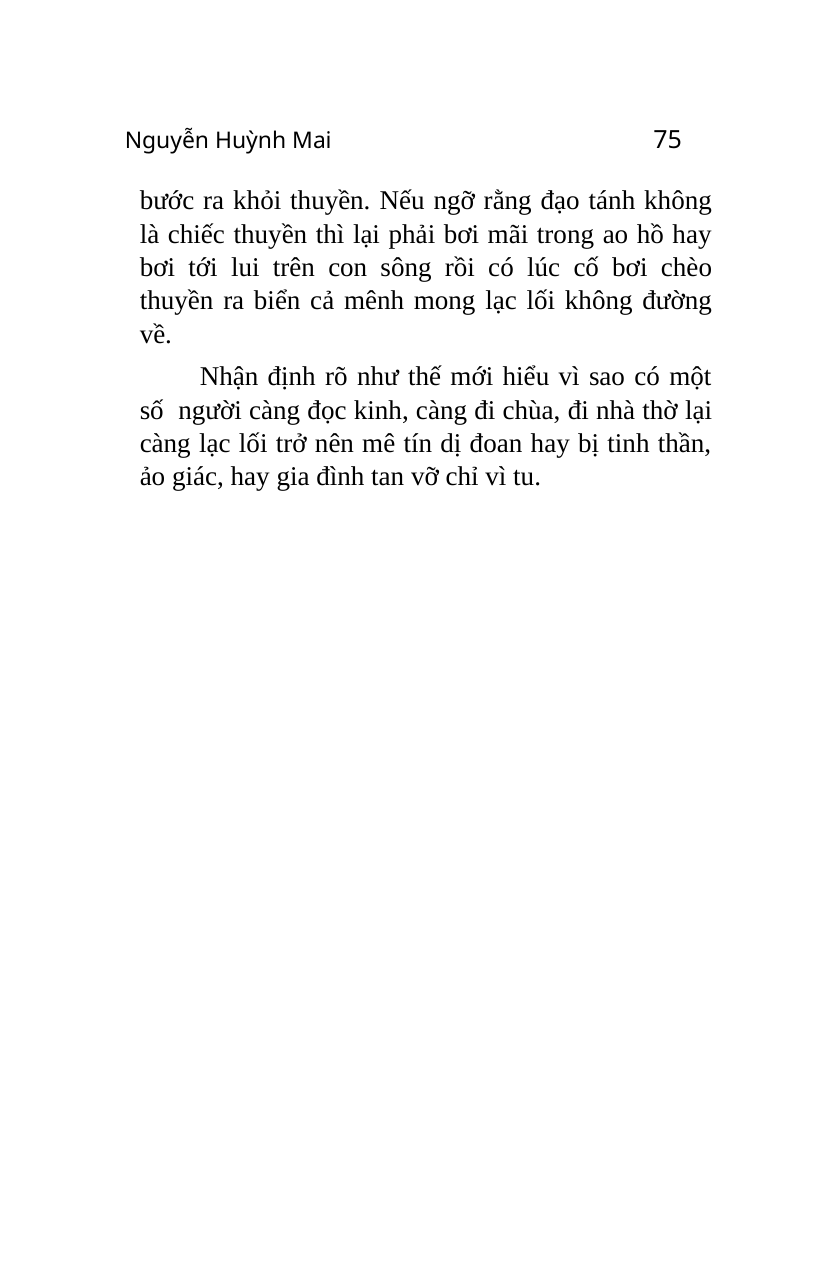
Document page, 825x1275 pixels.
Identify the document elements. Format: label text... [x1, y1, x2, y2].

text Nhận định rõ như thế mới hiểu vì sao có một số người càng đọc kinh, càng đi chùa, đi nhà thờ lại càng lạc lối trở nên mê tín dị đoan hay bị tinh thần, ảo giác, hay gia đình tan vỡ chỉ vì tu. [139, 359, 712, 492]
